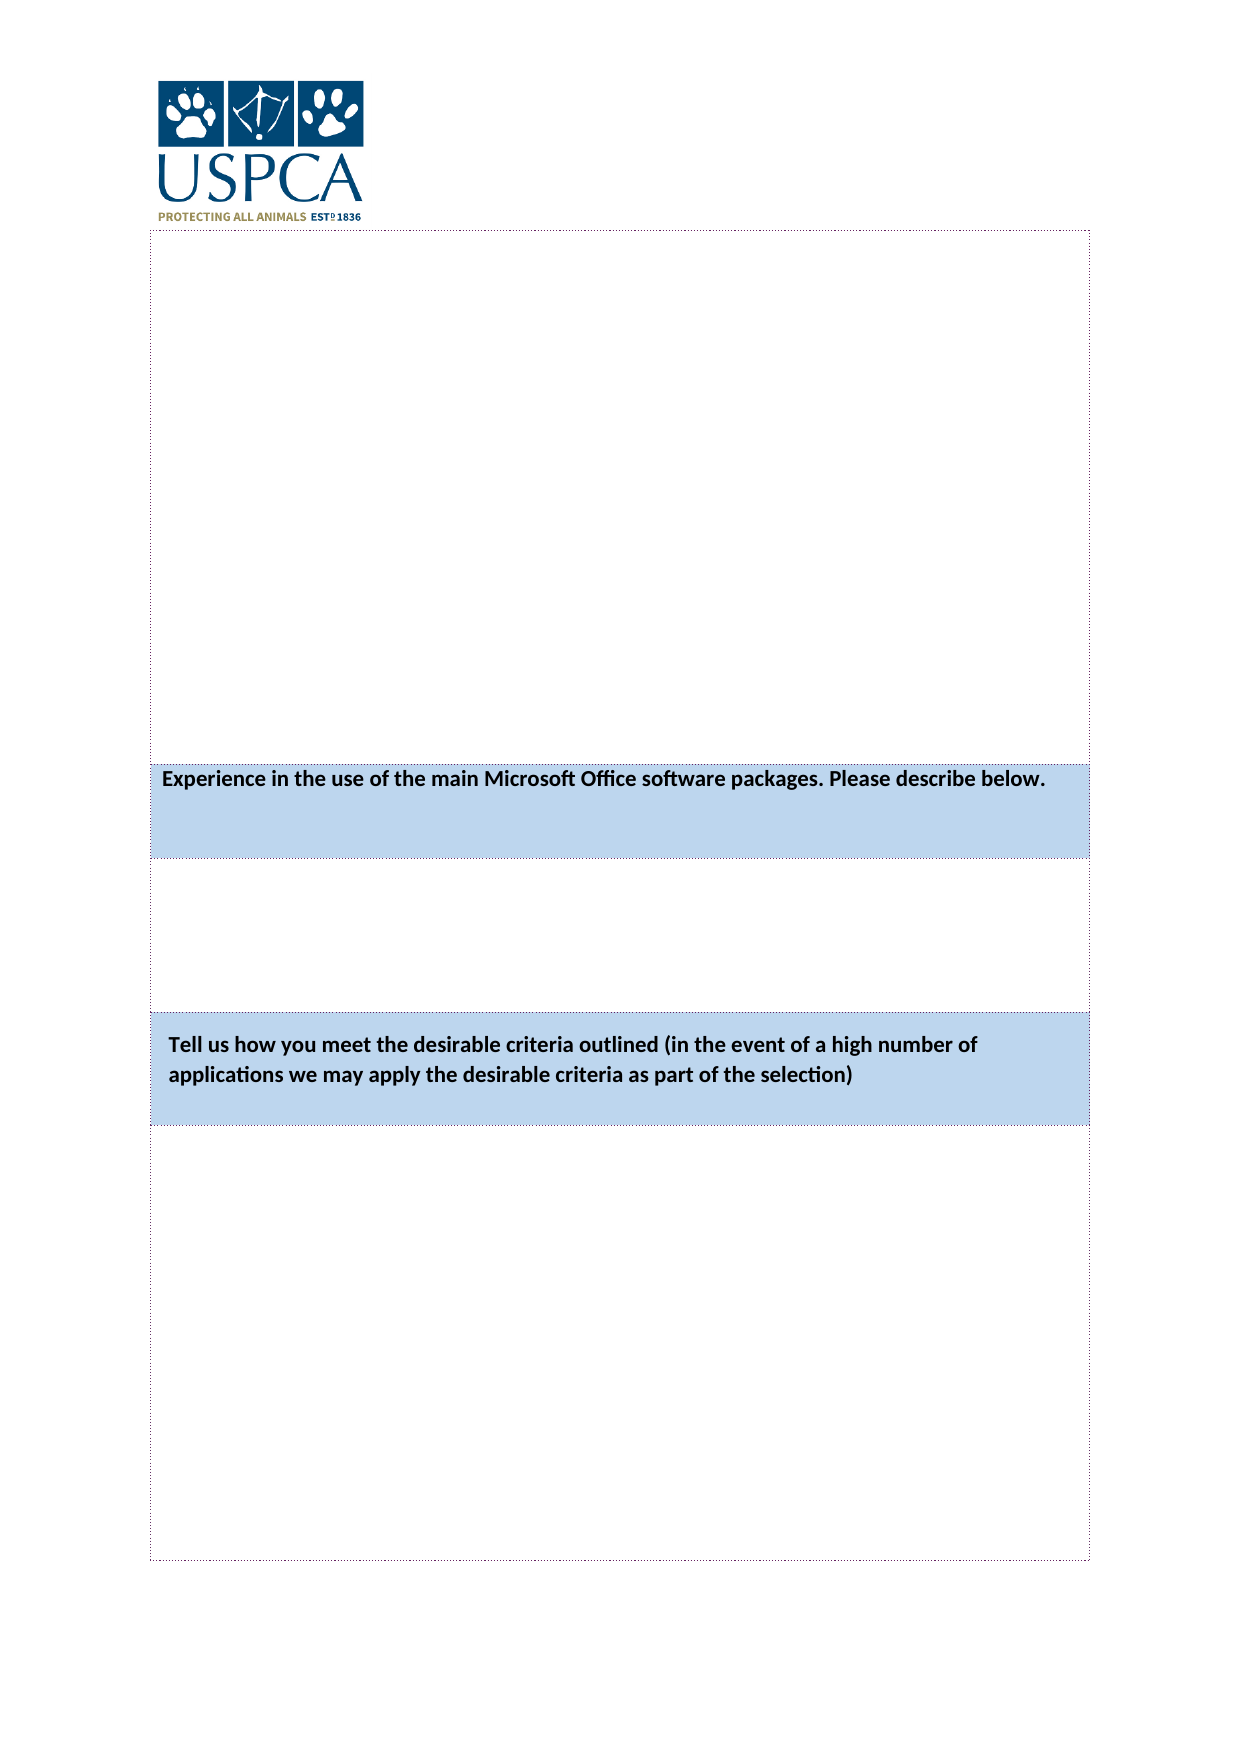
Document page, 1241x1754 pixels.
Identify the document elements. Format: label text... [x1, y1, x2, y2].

table_cell [151, 230, 1090, 763]
table_cell [151, 1125, 1090, 1560]
table_cell Tell us how you meet the desirable criteria outlined (in the event of a high number of applications we may apply the desirable criteria as part of the selection) [151, 1012, 1090, 1125]
table_cell Experience in the use of the main Microsoft Office software packages. Please describe below. [151, 764, 1090, 858]
picture [150, 73, 372, 230]
table_cell [151, 858, 1090, 1012]
